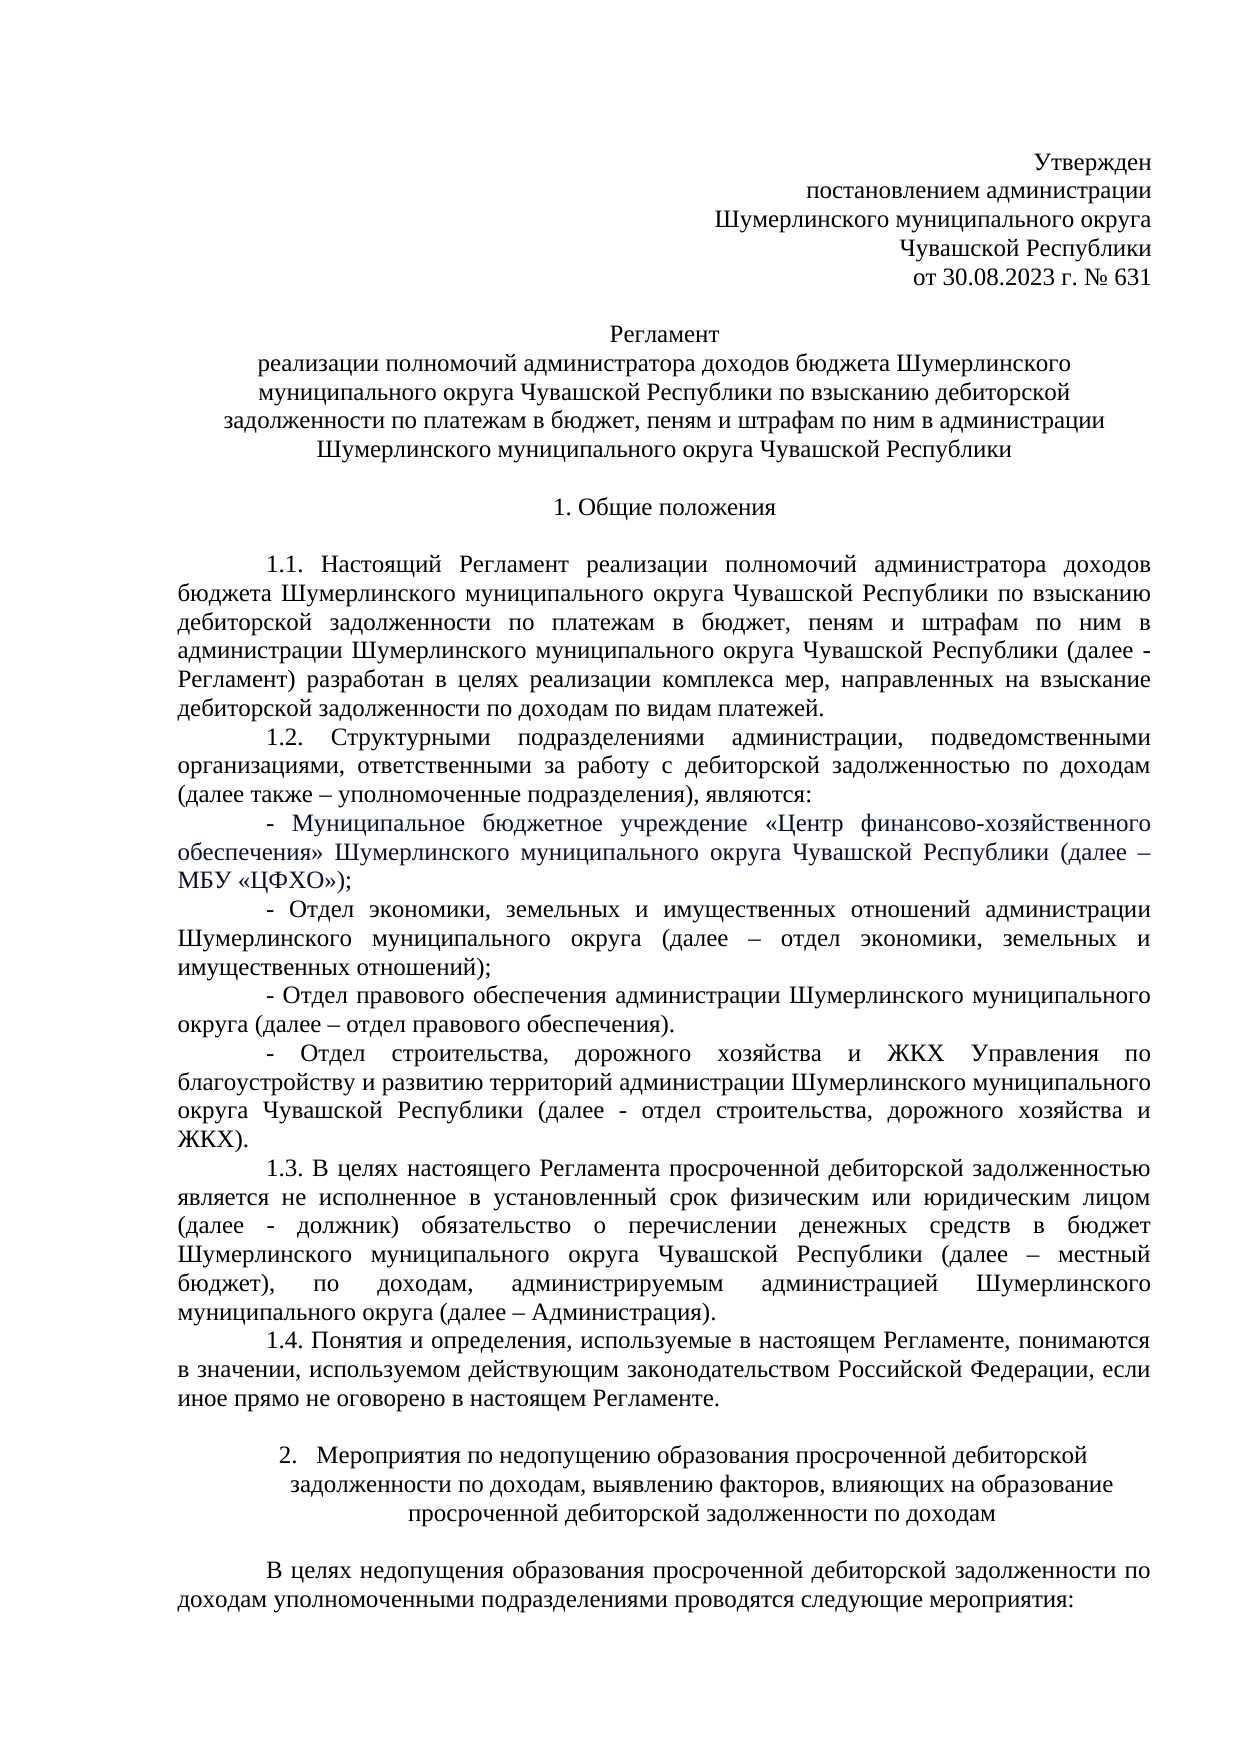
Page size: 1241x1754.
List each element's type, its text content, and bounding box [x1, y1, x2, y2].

text от 30.08.2023 г. № 631 [709, 262, 1152, 291]
text Регламент [177, 319, 1152, 348]
text - Отдел строительства, дорожного хозяйства и ЖКХ Управления по благоустройству и развитию территорий администрации Шумерлинского муниципального округа Чувашской Республики (далее - отдел строительства, дорожного хозяйства и ЖКХ). [177, 1038, 1152, 1153]
text - Муниципальное бюджетное учреждение «Центр финансово-хозяйственного обеспечения» Шумерлинского муниципального округа Чувашской Республики (далее – МБУ «ЦФХО»); [177, 808, 1152, 894]
text Утвержден [709, 147, 1152, 176]
text реализации полномочий администратора доходов бюджета Шумерлинского муниципального округа Чувашской Республики по взысканию дебиторской задолженности по платежам в бюджет, пеням и штрафам по ним в администрации Шумерлинского муниципального округа Чувашской Республики [177, 348, 1152, 463]
text 1.4. Понятия и определения, используемые в настоящем Регламенте, понимаются в значении, используемом действующим законодательством Российской Федерации, если иное прямо не оговорено в настоящем Регламенте. [177, 1326, 1152, 1412]
text 1. Общие положения [177, 492, 1152, 521]
text 1.2. Структурными подразделениями администрации, подведомственными организациями, ответственными за работу с дебиторской задолженностью по доходам (далее также – уполномоченные подразделения), являются: [177, 722, 1152, 808]
text 1.1. Настоящий Регламент реализации полномочий администратора доходов бюджета Шумерлинского муниципального округа Чувашской Республики по взысканию дебиторской задолженности по платежам в бюджет, пеням и штрафам по ним в администрации Шумерлинского муниципального округа Чувашской Республики (далее - Регламент) разработан в целях реализации комплекса мер, направленных на взыскание дебиторской задолженности по доходам по видам платежей. [177, 549, 1152, 722]
text - Отдел правового обеспечения администрации Шумерлинского муниципального округа (далее – отдел правового обеспечения). [177, 981, 1152, 1038]
text В целях недопущения образования просроченной дебиторской задолженности по доходам уполномоченными подразделениями проводятся следующие мероприятия: [177, 1556, 1152, 1613]
text - Отдел экономики, земельных и имущественных отношений администрации Шумерлинского муниципального округа (далее – отдел экономики, земельных и имущественных отношений); [177, 894, 1152, 981]
text постановлением администрации Шумерлинского муниципального округа Чувашской Республики [709, 176, 1152, 262]
list Мероприятия по недопущению образования просроченной дебиторской задолженности по доходам, выявлению факторов, влияющих на образование просроченной дебиторской задолженности по доходам [215, 1441, 1152, 1527]
text 1.3. В целях настоящего Регламента просроченной дебиторской задолженностью является не исполненное в установленный срок физическим или юридическим лицом (далее - должник) обязательство о перечислении денежных средств в бюджет Шумерлинского муниципального округа Чувашской Республики (далее – местный бюджет), по доходам, администрируемым администрацией Шумерлинского муниципального округа (далее – Администрация). [177, 1153, 1152, 1326]
